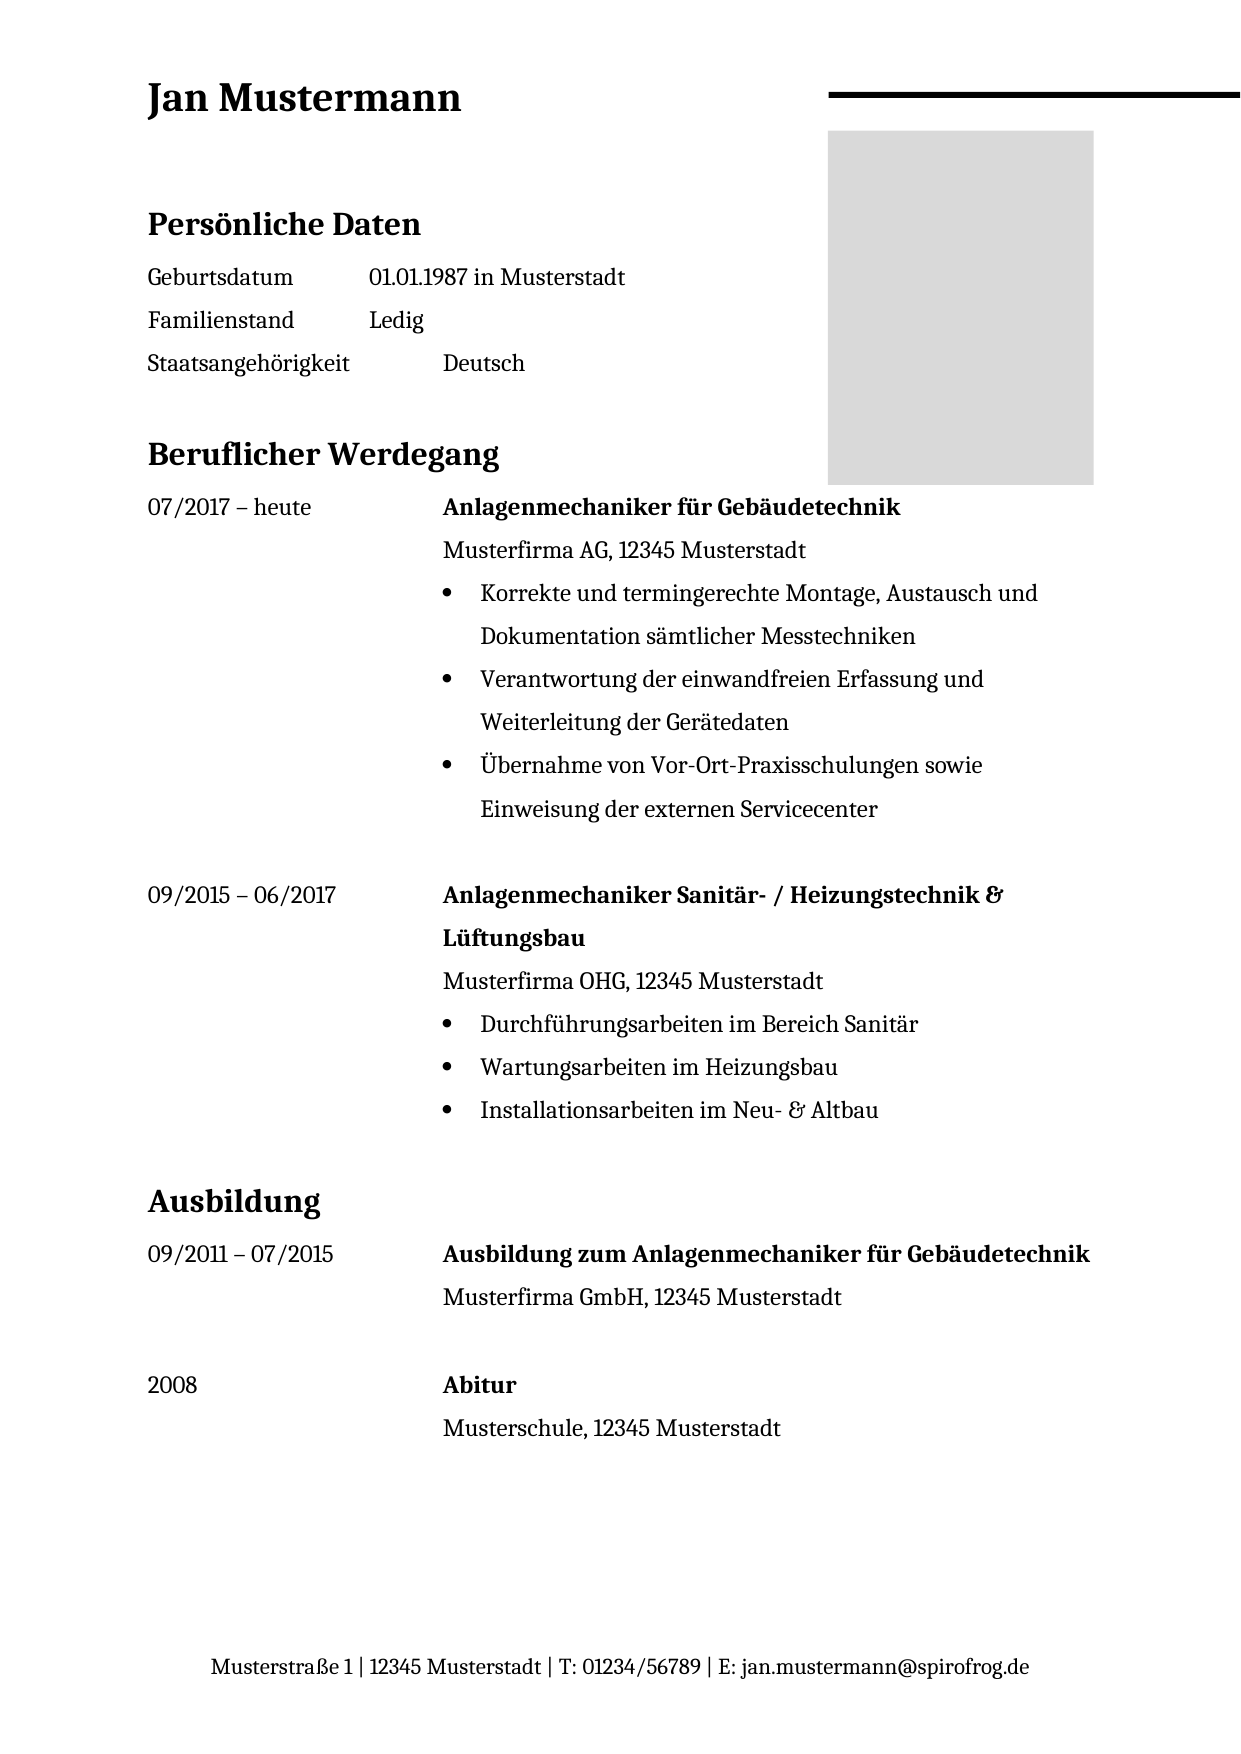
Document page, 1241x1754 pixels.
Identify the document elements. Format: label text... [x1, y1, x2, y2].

list Verantwortung der einwandfreien Erfassung und Weiterleitung der Gerätedaten [443, 665, 1093, 737]
text Familienstand Ledig [148, 306, 827, 334]
text Musterfirma GmbH, 12345 Musterstadt [148, 1283, 1093, 1312]
text 09/2015 – 06/2017 Anlagenmechaniker Sanitär- / Heizungstechnik & Lüftungsbau [148, 881, 1093, 953]
text Persönliche Daten [148, 148, 827, 243]
list Wartungsarbeiten im Heizungsbau [443, 1053, 1093, 1082]
text Geburtsdatum 01.01.1987 in Musterstadt [148, 263, 827, 291]
text Musterschule, 12345 Musterstadt [148, 1414, 1093, 1443]
list Übernahme von Vor-Ort-Praxisschulungen sowie Einweisung der externen Servicecenter [443, 751, 1093, 823]
text 2008 Abitur [148, 1371, 1093, 1400]
text 09/2011 – 07/2015 Ausbildung zum Anlagenmechaniker für Gebäudetechnik [148, 1240, 1093, 1269]
text 07/2017 – heute Anlagenmechaniker für Gebäudetechnik [148, 493, 1093, 521]
text Musterfirma AG, 12345 Musterstadt [148, 536, 1093, 564]
text Musterfirma OHG, 12345 Musterstadt [148, 967, 1093, 996]
text Ausbildung [148, 1183, 1093, 1221]
text Beruflicher Werdegang [148, 435, 827, 473]
text Staatsangehörigkeit Deutsch [148, 349, 827, 378]
list Installationsarbeiten im Neu- & Altbau [443, 1096, 1093, 1125]
list Korrekte und termingerechte Montage, Austausch und Dokumentation sämtlicher Messtechniken [443, 579, 1093, 651]
list Durchführungsarbeiten im Bereich Sanitär [443, 1010, 1093, 1039]
